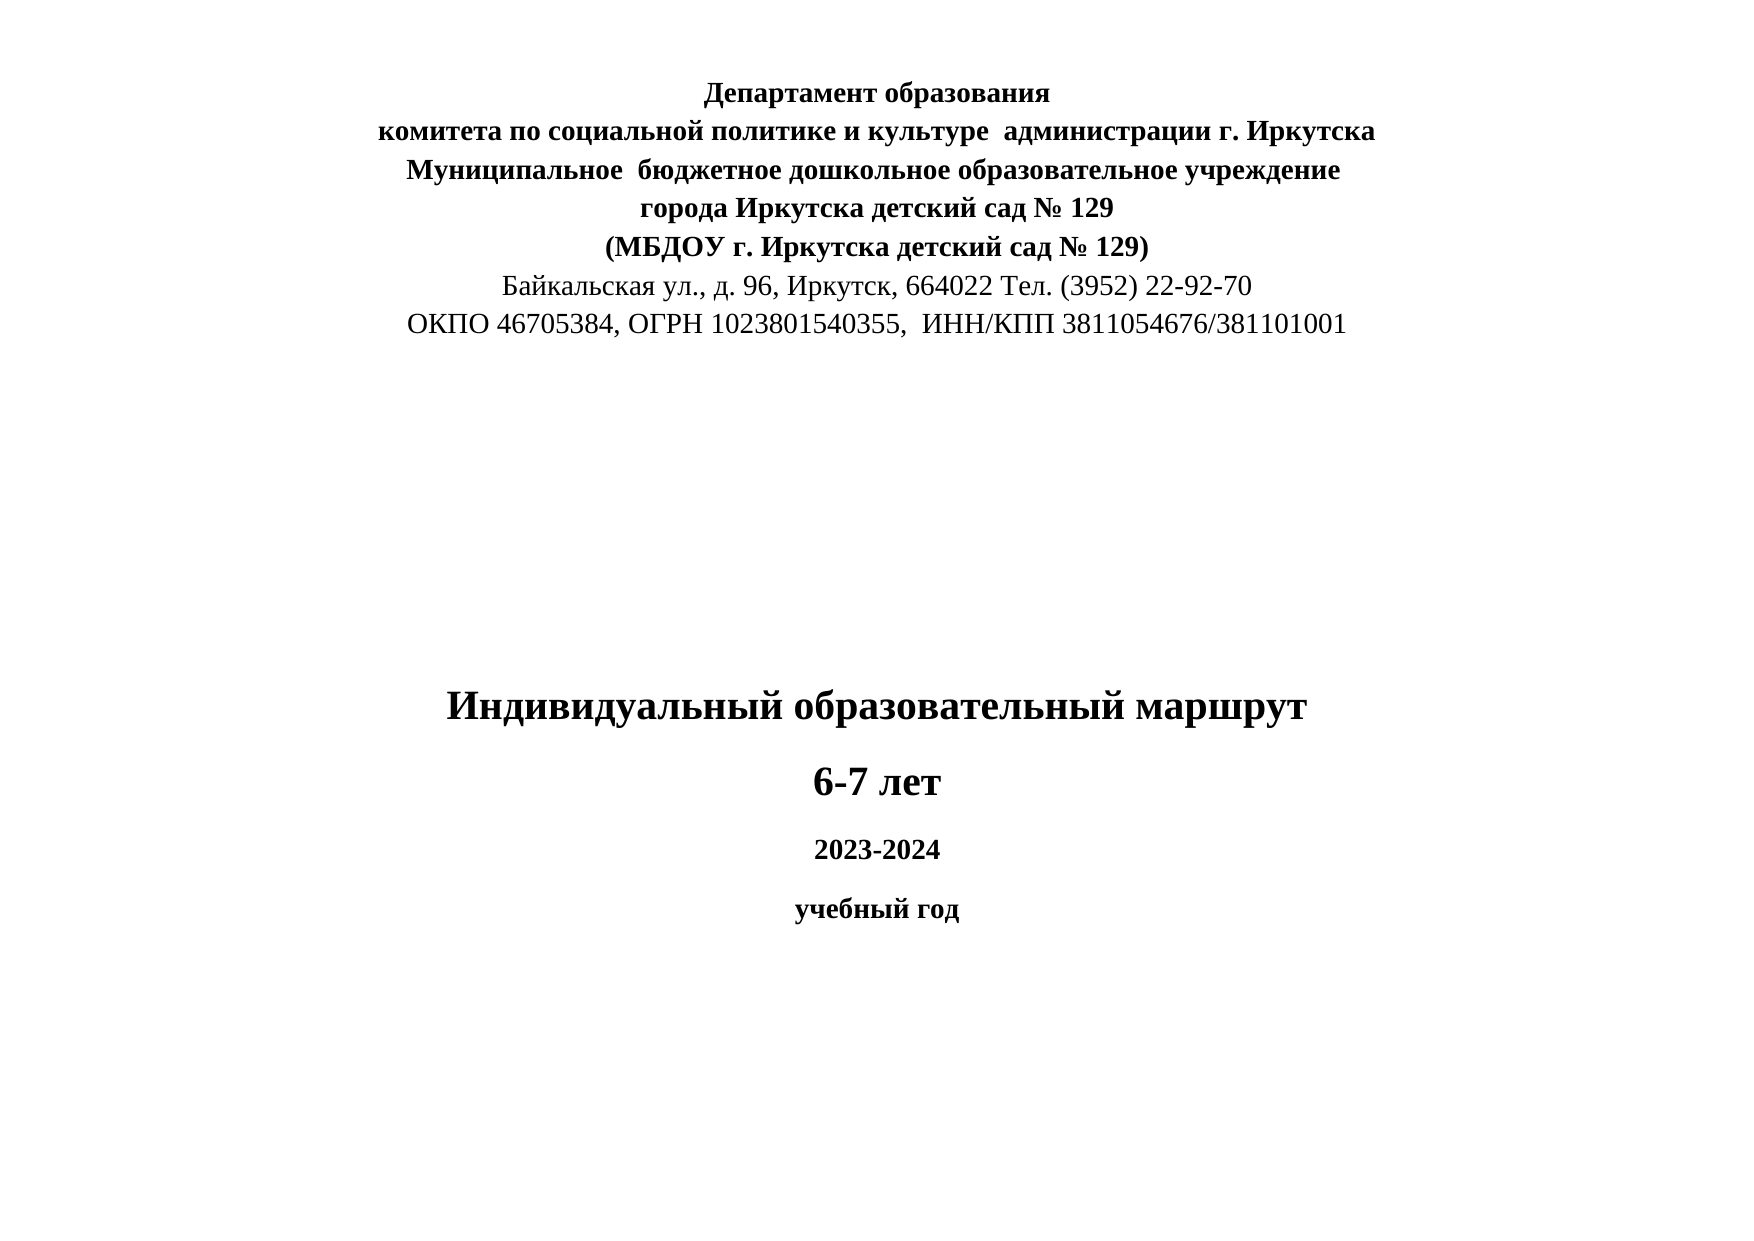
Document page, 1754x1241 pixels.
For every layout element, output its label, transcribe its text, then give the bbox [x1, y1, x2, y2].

text Муниципальное бюджетное дошкольное образовательное учреждение города Иркутска детский сад № 129 [75, 152, 1679, 224]
text (МБДОУ г. Иркутска детский сад № 129) [75, 229, 1679, 263]
text 6-7 лет [75, 756, 1679, 804]
text 2023-2024 [75, 832, 1679, 866]
text ОКПО 46705384, ОГРН 1023801540355, ИНН/КПП 3811054676/381101001 [75, 306, 1679, 340]
text комитета по социальной политике и культуре администрации г. Иркутска [75, 113, 1679, 147]
text Байкальская ул., д. 96, Иркутск, 664022 Тел. (3952) 22-92-70 [75, 268, 1679, 301]
text Департамент образования [75, 75, 1679, 108]
text Индивидуальный образовательный маршрут [75, 680, 1679, 728]
text учебный год [75, 891, 1679, 925]
